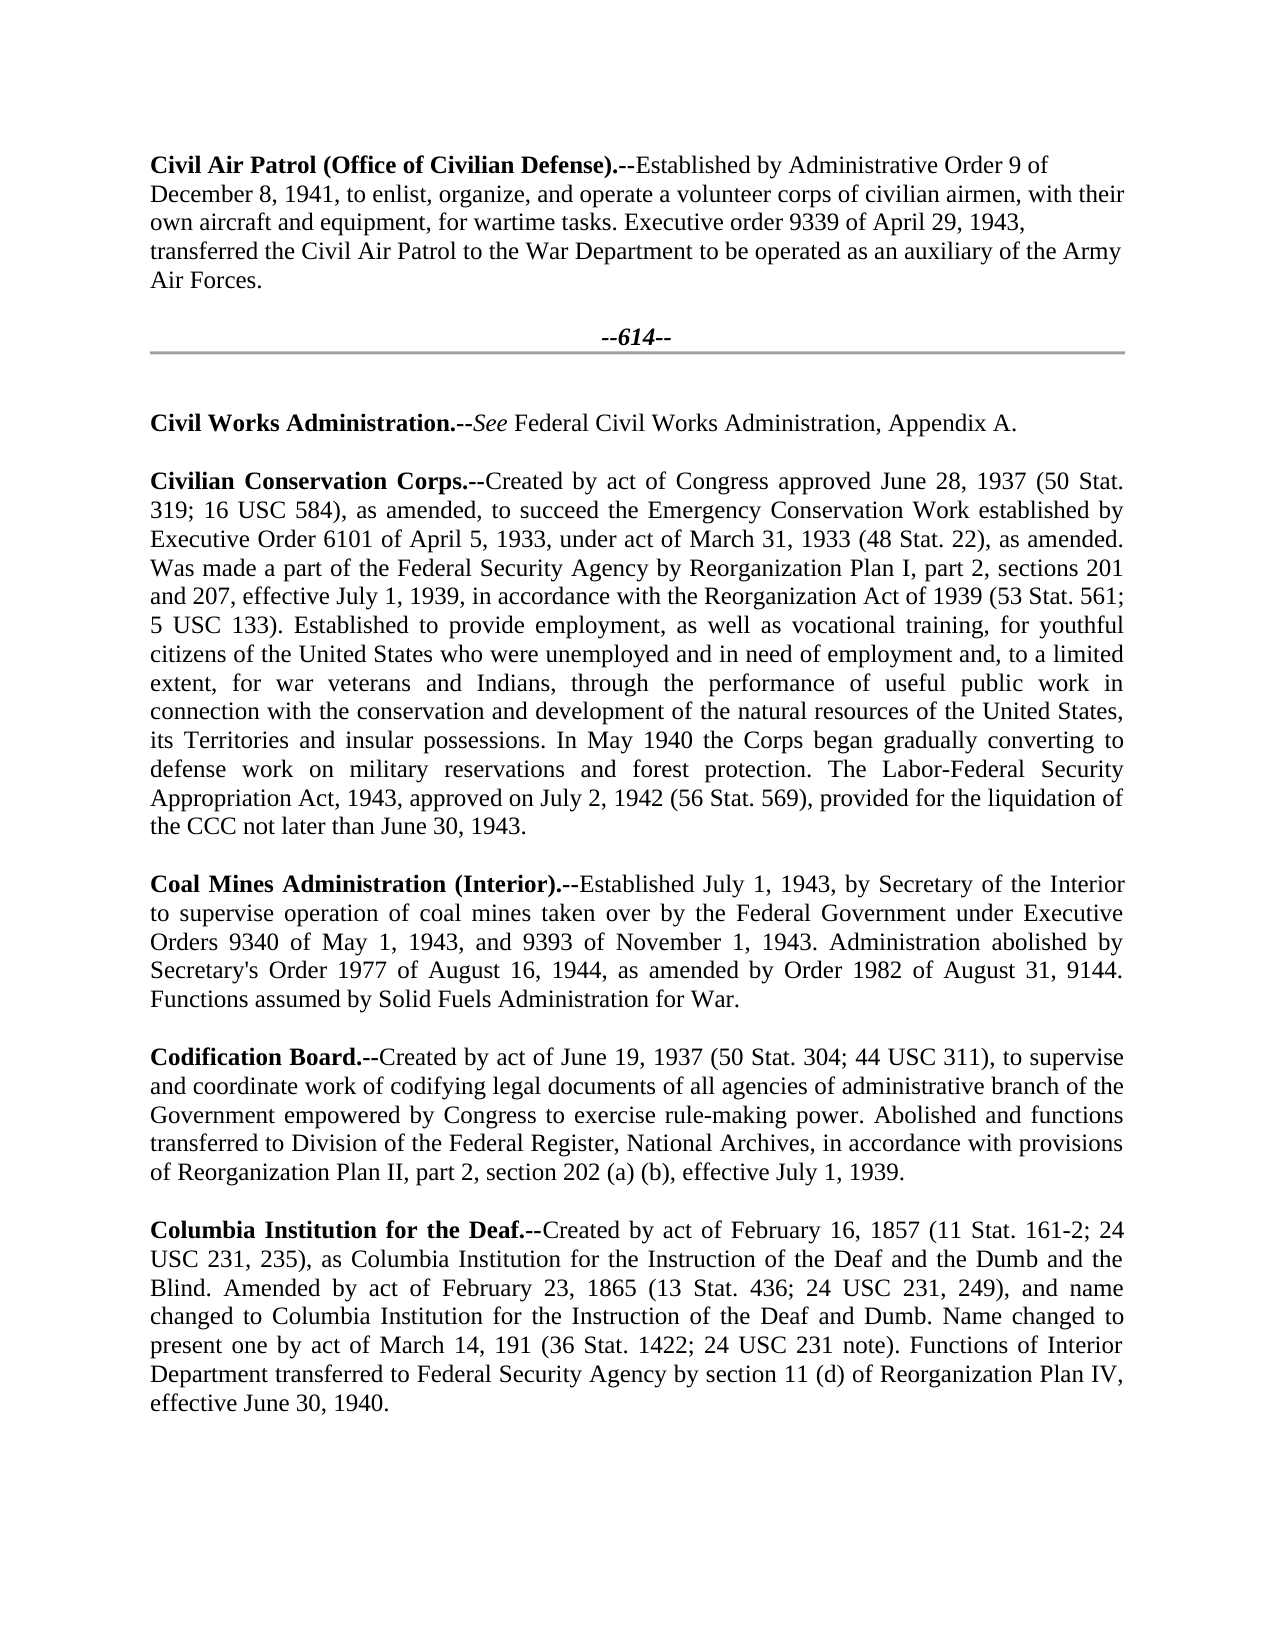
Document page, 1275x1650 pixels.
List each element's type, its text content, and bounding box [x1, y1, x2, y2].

text Columbia Institution for the Deaf.--Created by act of February 16, 1857 (11 Stat. 161-2; 24 USC 231, 235), as Columbia Institution for the Instruction of the Deaf and the Dumb and the Blind. Amended by act of February 23, 1865 (13 Stat. 436; 24 USC 231, 249), and name changed to Columbia Institution for the Instruction of the Deaf and Dumb. Name changed to present one by act of March 14, 191 (36 Stat. 1422; 24 USC 231 note). Functions of Interior Department transferred to Federal Security Agency by section 11 (d) of Reorganization Plan IV, effective June 30, 1940. [150, 1215, 1125, 1416]
text Codification Board.--Created by act of June 19, 1937 (50 Stat. 304; 44 USC 311), to supervise and coordinate work of codifying legal documents of all agencies of administrative branch of the Government empowered by Congress to exercise rule-making power. Abolished and functions transferred to Division of the Federal Register, National Archives, in accordance with provisions of Reorganization Plan II, part 2, section 202 (a) (b), effective July 1, 1939. [150, 1042, 1125, 1186]
text Civil Works Administration.--See Federal Civil Works Administration, Appendix A. [150, 408, 1125, 437]
text Civilian Conservation Corps.--Created by act of Congress approved June 28, 1937 (50 Stat. 319; 16 USC 584), as amended, to succeed the Emergency Conservation Work established by Executive Order 6101 of April 5, 1933, under act of March 31, 1933 (48 Stat. 22), as amended. Was made a part of the Federal Security Agency by Reorganization Plan I, part 2, sections 201 and 207, effective July 1, 1939, in accordance with the Reorganization Act of 1939 (53 Stat. 561; 5 USC 133). Established to provide employment, as well as vocational training, for youthful citizens of the United States who were unemployed and in need of employment and, to a limited extent, for war veterans and Indians, through the performance of useful public work in connection with the conservation and development of the natural resources of the United States, its Territories and insular possessions. In May 1940 the Corps began gradually converting to defense work on military reservations and forest protection. The Labor-Federal Security Appropriation Act, 1943, approved on July 2, 1942 (56 Stat. 569), provided for the liquidation of the CCC not later than June 30, 1943. [150, 466, 1125, 840]
text --614-- [150, 322, 1125, 351]
text Civil Air Patrol (Office of Civilian Defense).--Established by Administrative Order 9 of December 8, 1941, to enlist, organize, and operate a volunteer corps of civilian airmen, with their own aircraft and equipment, for wartime tasks. Executive order 9339 of April 29, 1943, transferred the Civil Air Patrol to the War Department to be operated as an auxiliary of the Army Air Forces. [150, 150, 1125, 294]
text Coal Mines Administration (Interior).--Established July 1, 1943, by Secretary of the Interior to supervise operation of coal mines taken over by the Federal Government under Executive Orders 9340 of May 1, 1943, and 9393 of November 1, 1943. Administration abolished by Secretary's Order 1977 of August 16, 1944, as amended by Order 1982 of August 31, 9144. Functions assumed by Solid Fuels Administration for War. [150, 869, 1125, 1013]
